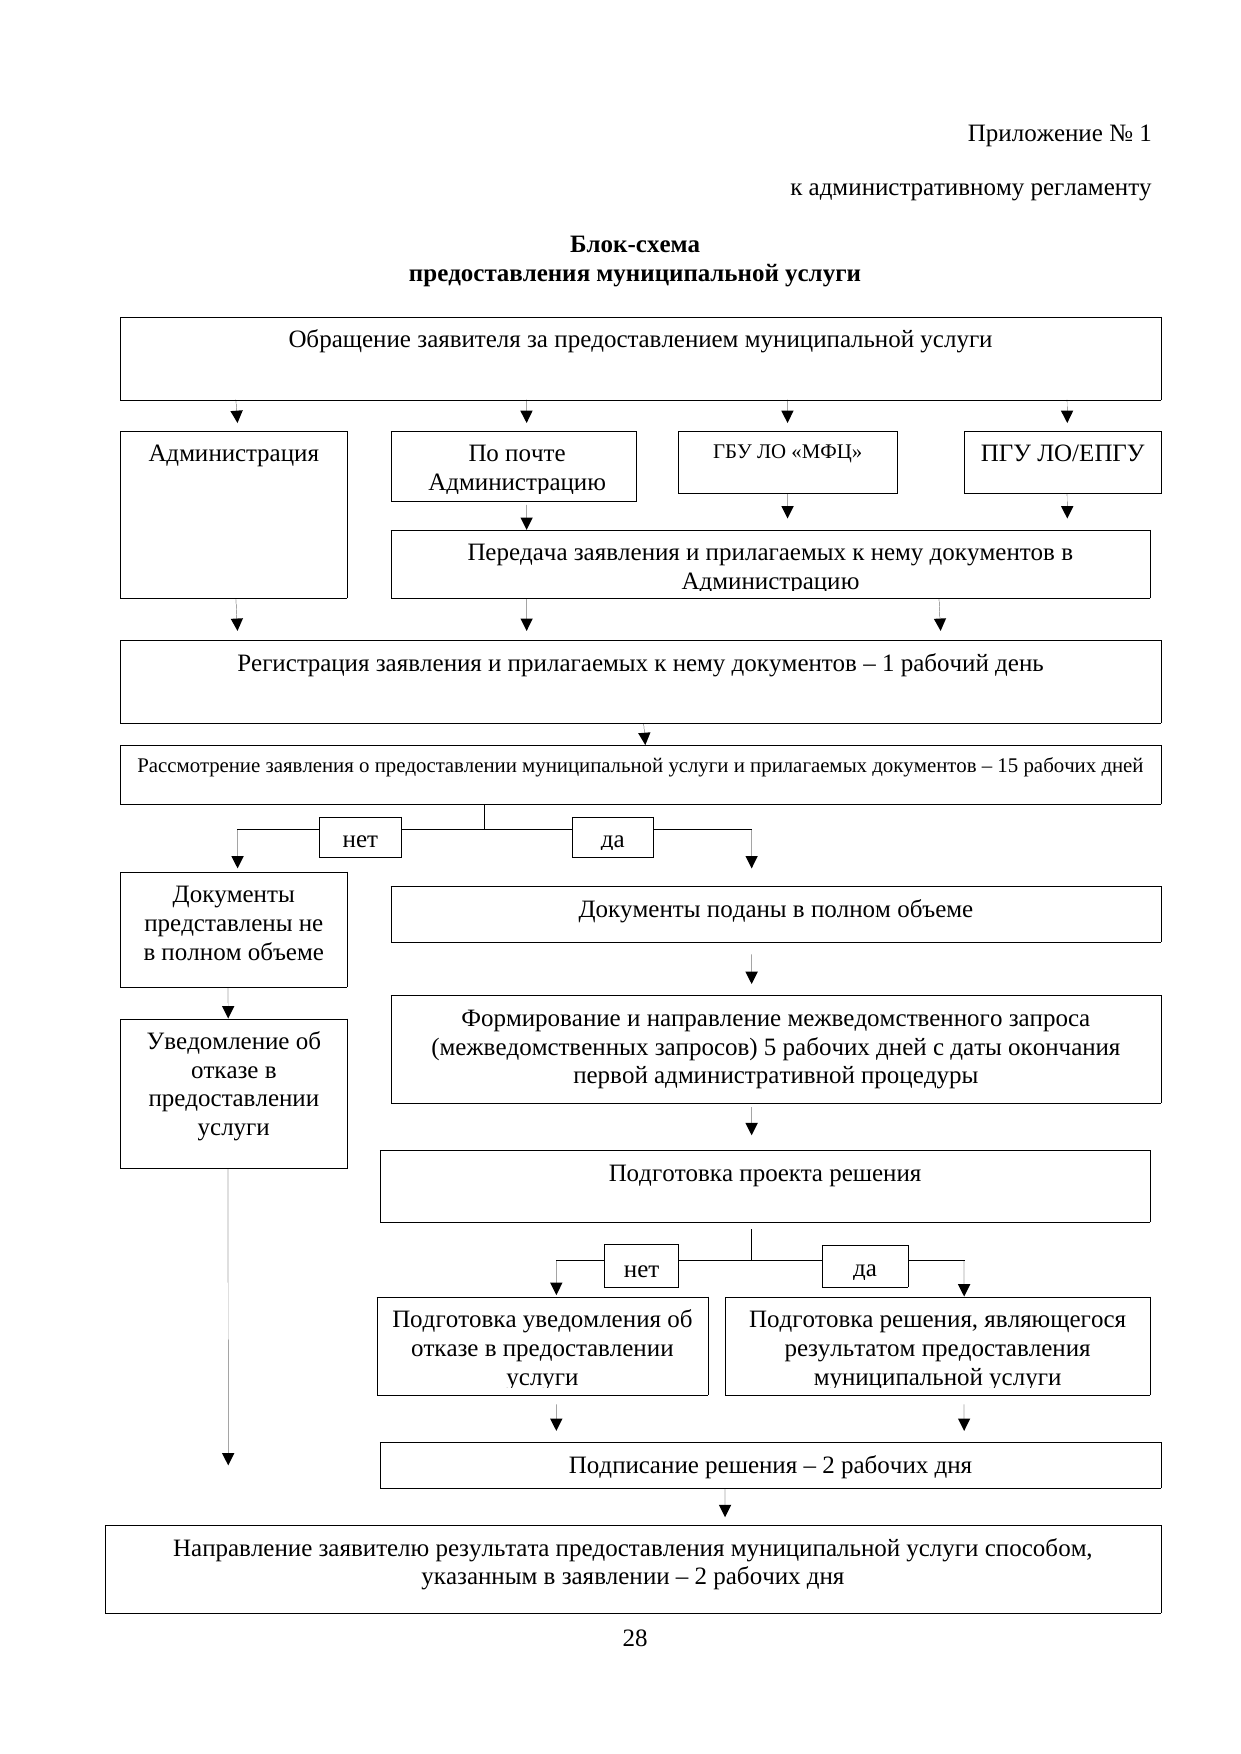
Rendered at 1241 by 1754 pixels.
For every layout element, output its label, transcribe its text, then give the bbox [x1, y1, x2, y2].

text Блок-схема [118, 229, 1152, 258]
text Приложение № 1 [118, 118, 1152, 147]
text предоставления муниципальной услуги [118, 258, 1152, 287]
text к административному регламенту [118, 172, 1152, 201]
